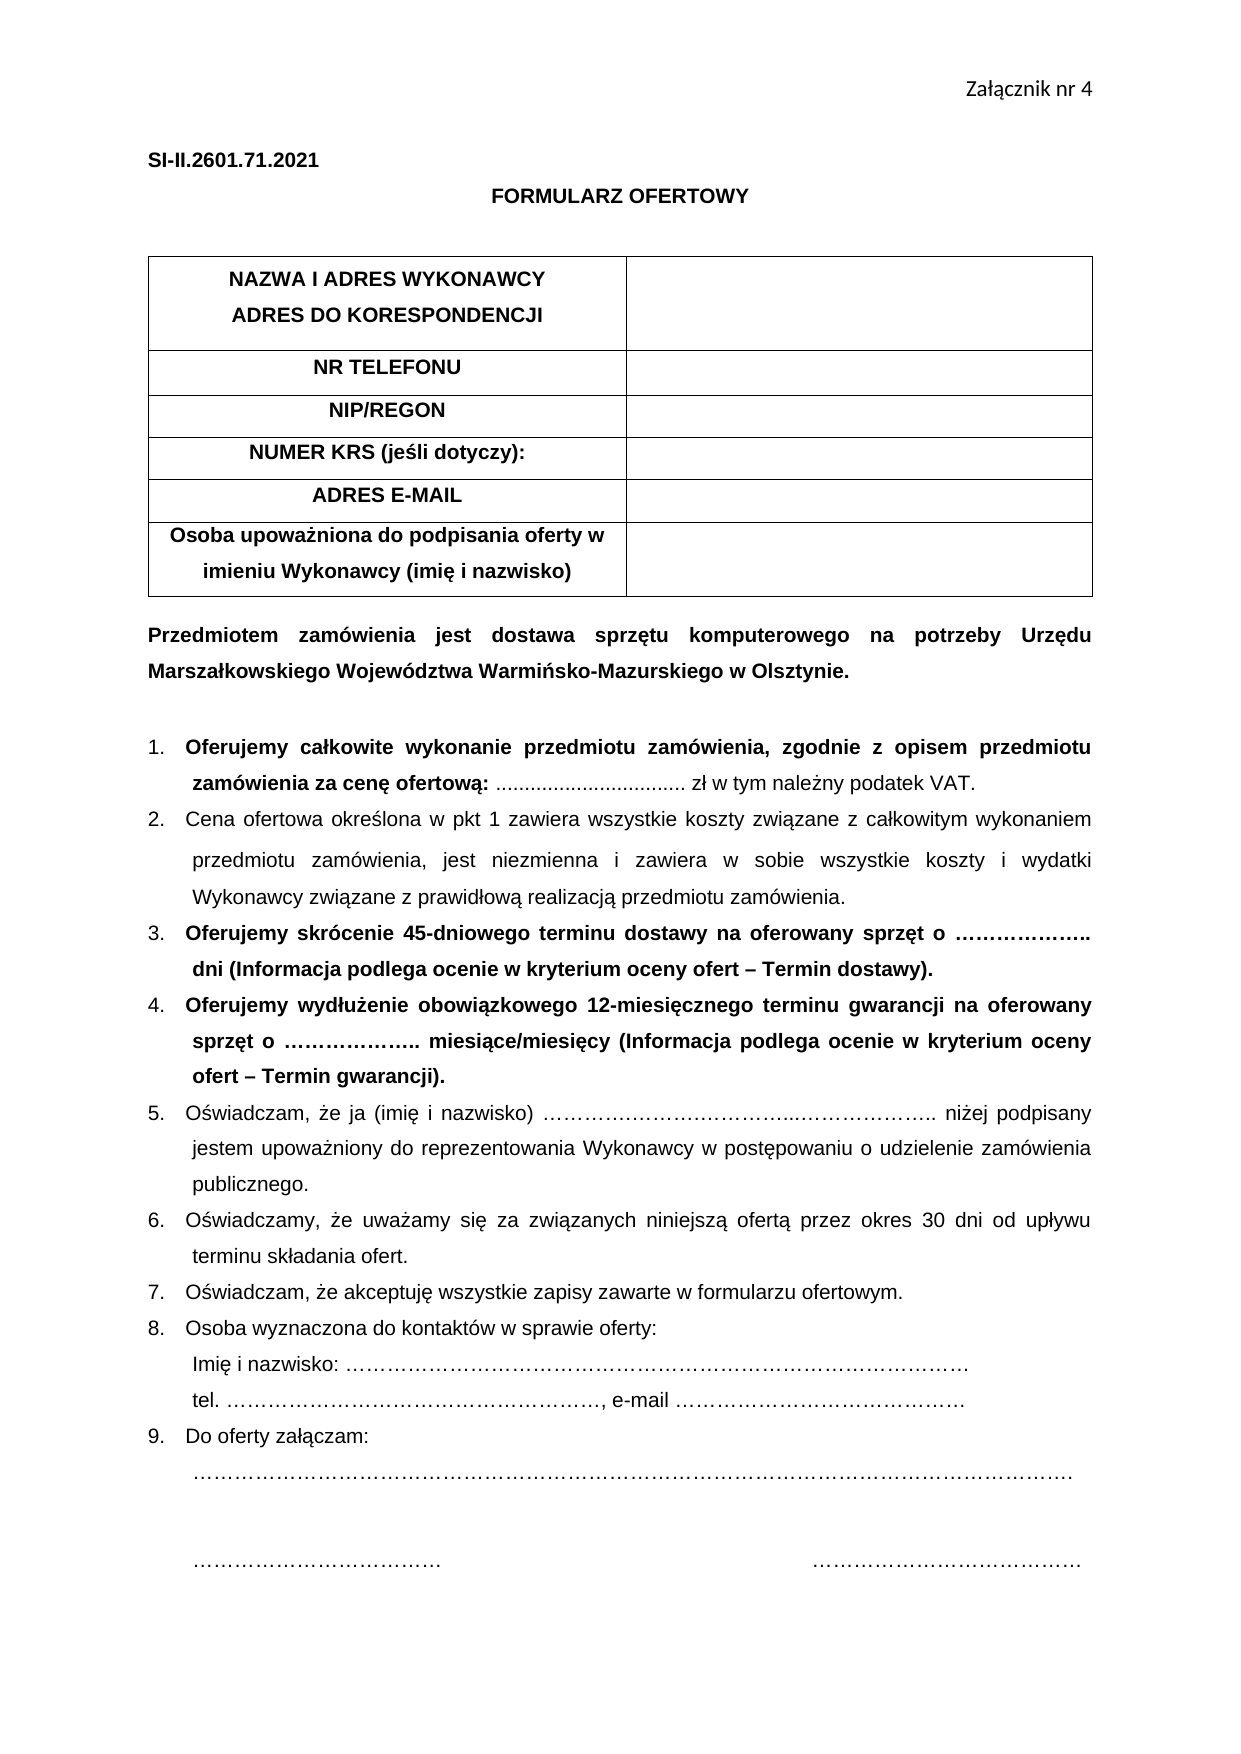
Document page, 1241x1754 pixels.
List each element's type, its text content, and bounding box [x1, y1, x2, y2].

table_cell [627, 480, 1092, 522]
table_cell NIP/REGON [149, 396, 626, 437]
list Imię i nazwisko: ……………………………………………………………………………… [192, 1352, 1092, 1376]
table_cell ADRES E-MAIL [149, 480, 626, 522]
text Przedmiotem zamówienia jest dostawa sprzętu komputerowego na potrzeby Urzędu Marszałkowskiego Województwa Warmińsko-Mazurskiego w Olsztynie. [148, 623, 1092, 683]
table_cell [627, 523, 1092, 596]
list ………………………………………………………………………………………………………………. [192, 1460, 1092, 1484]
text FORMULARZ OFERTOWY [148, 184, 1092, 208]
table_cell [627, 351, 1092, 395]
list Oświadczam, że akceptuję wszystkie zapisy zawarte w formularzu ofertowym. [148, 1280, 1092, 1304]
list Oferujemy całkowite wykonanie przedmiotu zamówienia, zgodnie z opisem przedmiotu zamówienia za cenę ofertową: ................................. zł w tym należny podatek VAT. [148, 735, 1092, 795]
list tel. ………………………………………………, e-mail …………………………………… [192, 1388, 1092, 1412]
list Osoba wyznaczona do kontaktów w sprawie oferty: [148, 1316, 1092, 1340]
table_cell Osoba upoważniona do podpisania oferty w imieniu Wykonawcy (imię i nazwisko) [149, 523, 626, 596]
table_cell [627, 438, 1092, 479]
text SI-II.2601.71.2021 [148, 148, 1092, 172]
table_cell NR TELEFONU [149, 351, 626, 395]
list Oferujemy skrócenie 45-dniowego terminu dostawy na oferowany sprzęt o ……………….. dni (Informacja podlega ocenie w kryterium oceny ofert – Termin dostawy). [148, 921, 1092, 981]
text ……………………………… ………………………………… [192, 1548, 1092, 1572]
list Oświadczamy, że uważamy się za związanych niniejszą ofertą przez okres 30 dni od upływu terminu składania ofert. [148, 1208, 1092, 1268]
table_header NAZWA I ADRES WYKONAWCY ADRES DO KORESPONDENCJI [149, 257, 626, 350]
table_cell [627, 396, 1092, 437]
list Do oferty załączam: [148, 1424, 1092, 1448]
table_cell NUMER KRS (jeśli dotyczy): [149, 438, 626, 479]
table_header [627, 257, 1092, 350]
list Oferujemy wydłużenie obowiązkowego 12-miesięcznego terminu gwarancji na oferowany sprzęt o ……………….. miesiące/miesięcy (Informacja podlega ocenie w kryterium oceny ofert – Termin gwarancji). [148, 992, 1092, 1088]
list Cena ofertowa określona w pkt 1 zawiera wszystkie koszty związane z całkowitym wykonaniem przedmiotu zamówienia, jest niezmienna i zawiera w sobie wszystkie koszty i wydatki Wykonawcy związane z prawidłową realizacją przedmiotu zamówienia. [148, 807, 1092, 909]
list Oświadczam, że ja (imię i nazwisko) ………….……….…………...……………….. niżej podpisany jestem upoważniony do reprezentowania Wykonawcy w postępowaniu o udzielenie zamówienia publicznego. [148, 1100, 1092, 1196]
